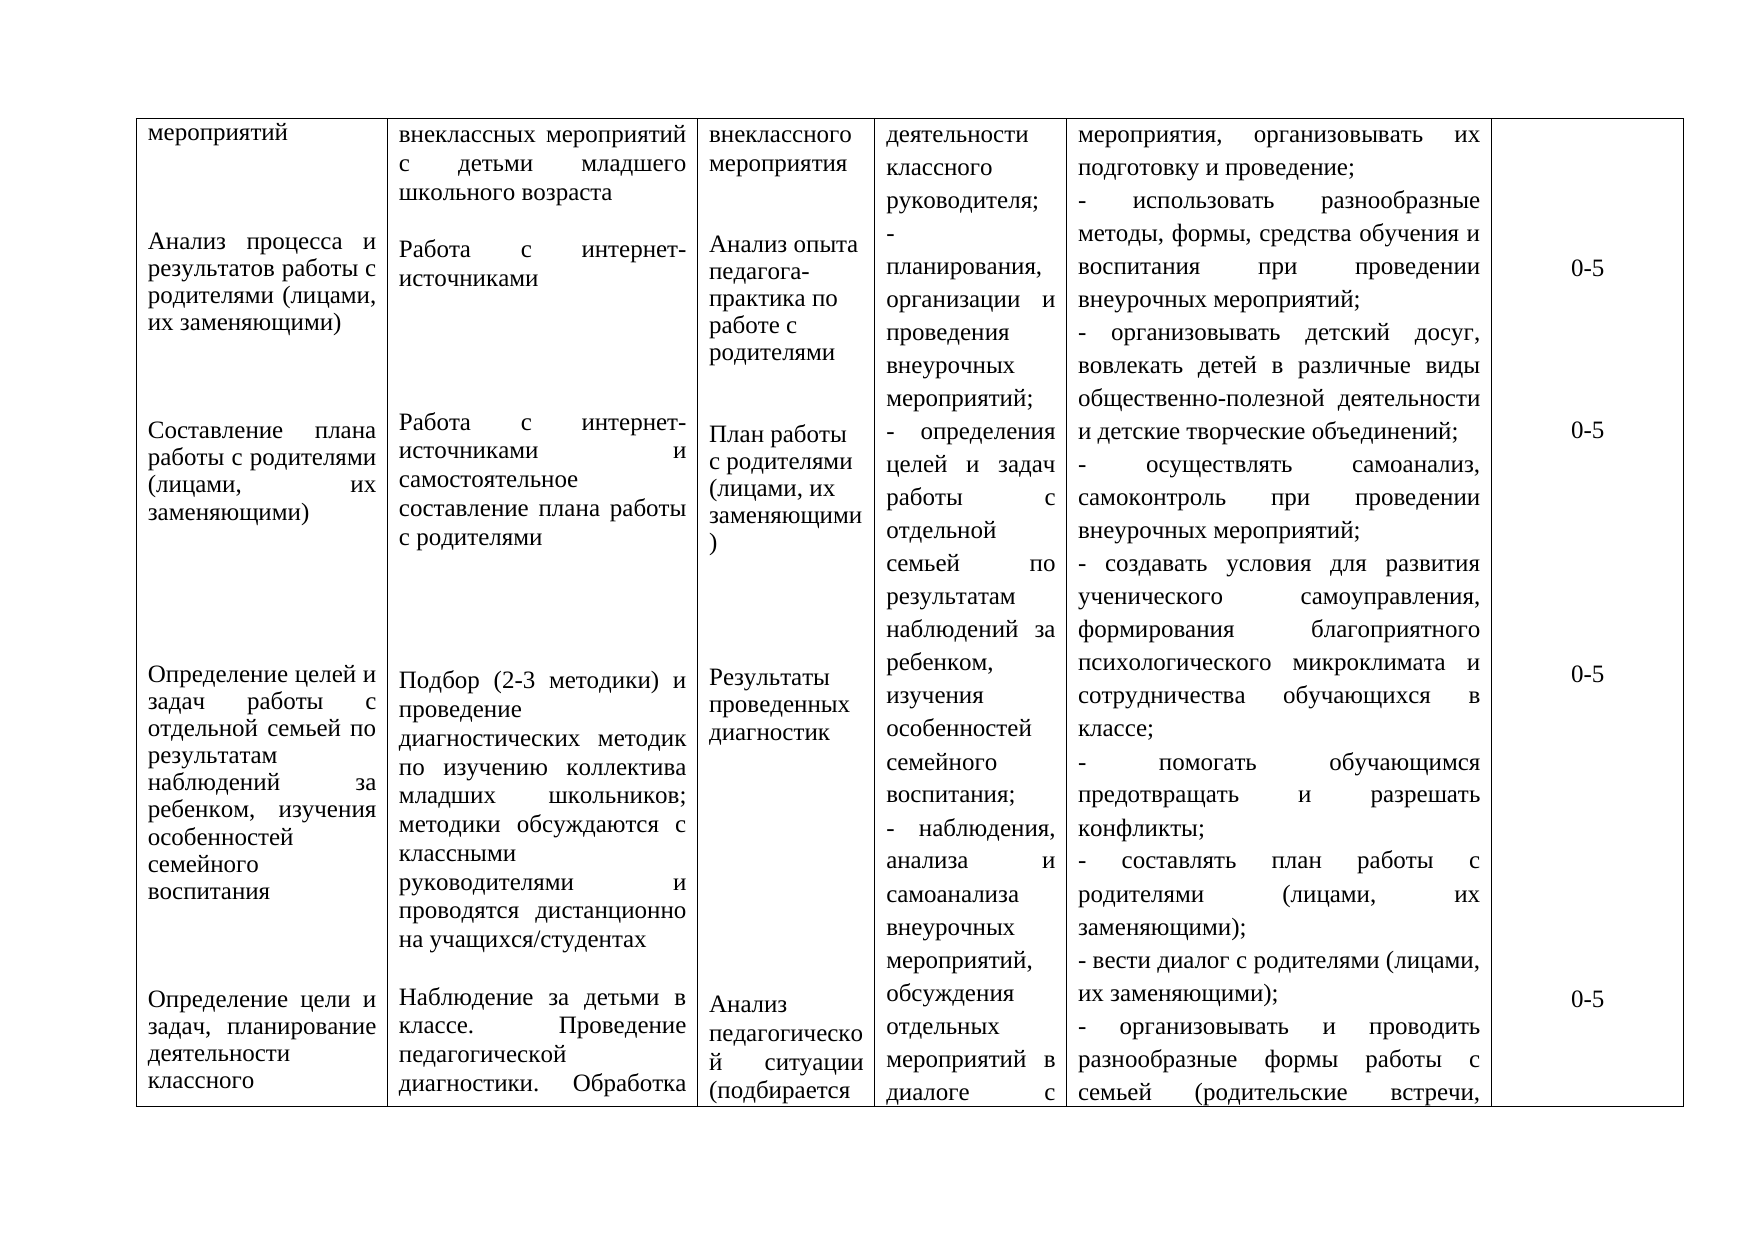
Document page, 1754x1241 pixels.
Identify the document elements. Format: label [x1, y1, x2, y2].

table_cell [875, 119, 1066, 1106]
table_cell [1492, 119, 1683, 1106]
table_cell [388, 119, 697, 1106]
table_cell [137, 119, 387, 1106]
table_cell [1067, 119, 1491, 1106]
table_cell [698, 119, 874, 1106]
